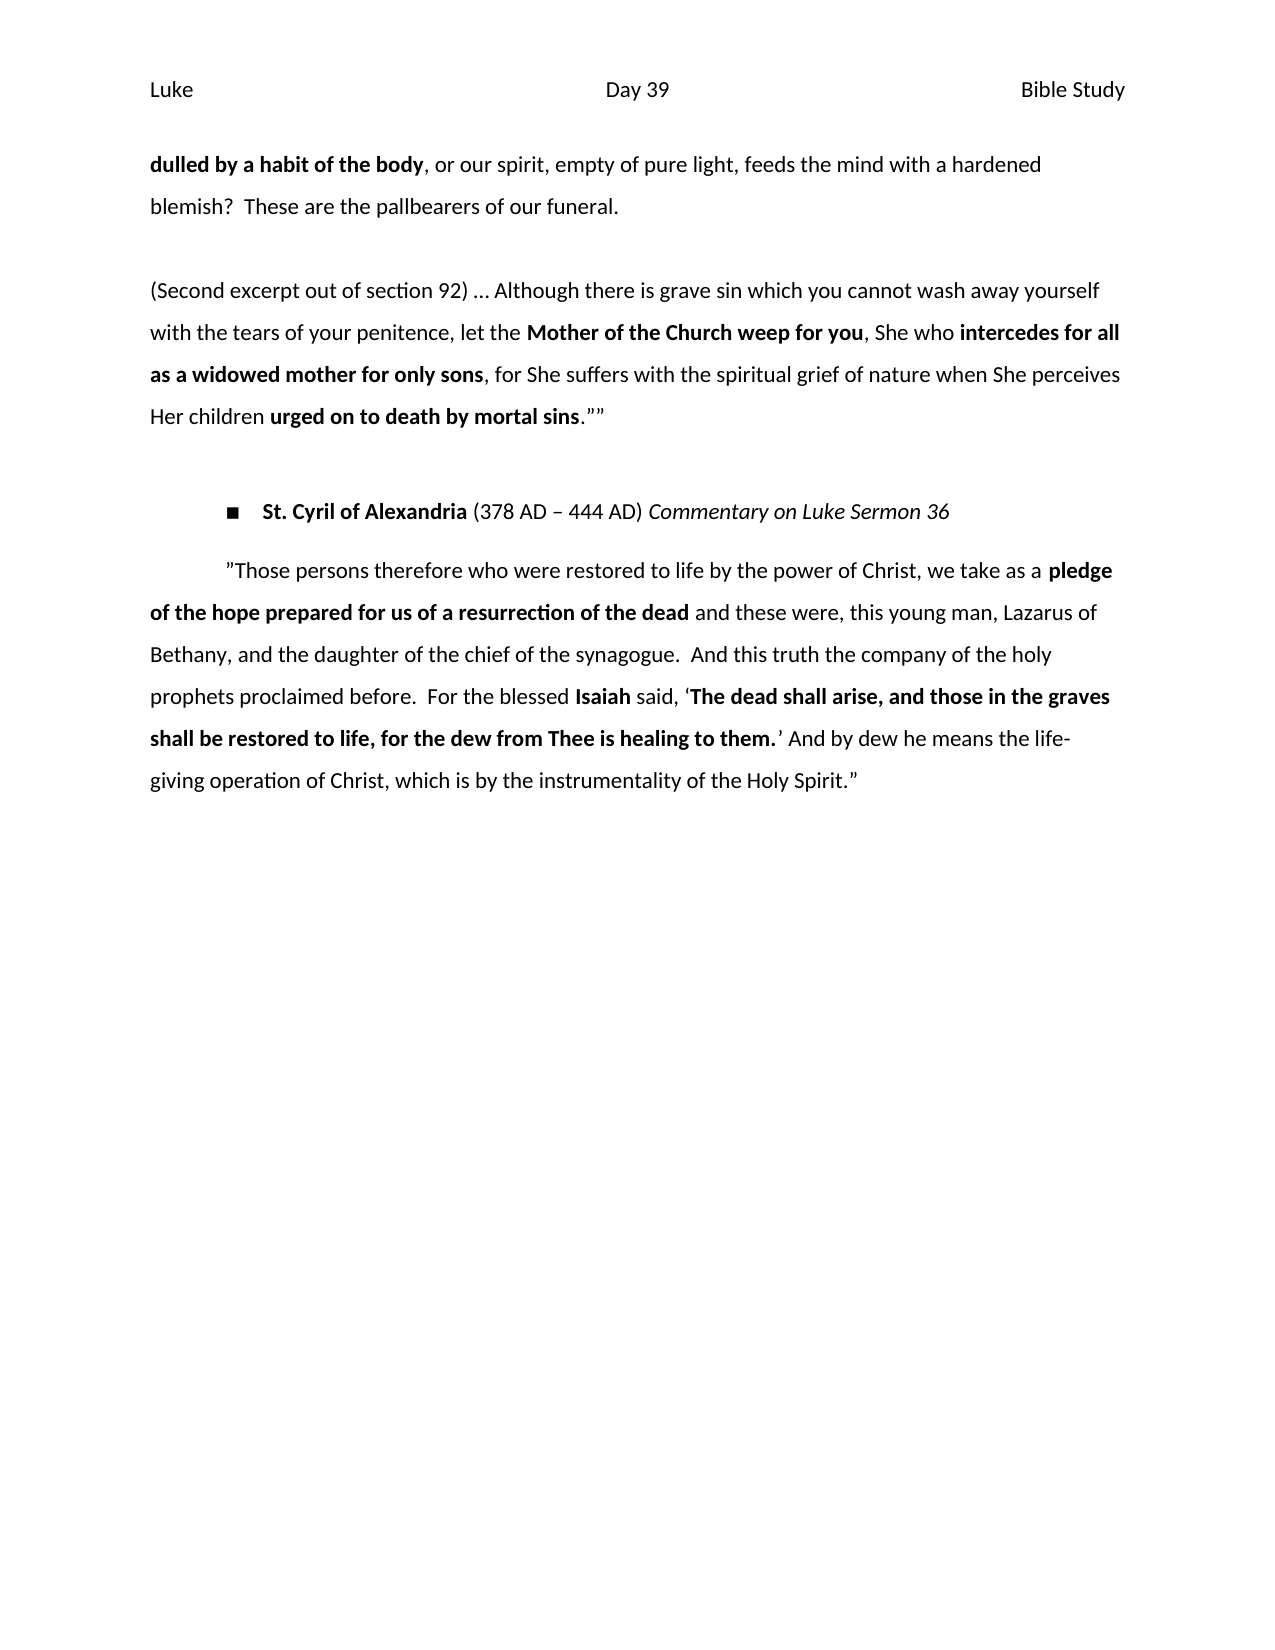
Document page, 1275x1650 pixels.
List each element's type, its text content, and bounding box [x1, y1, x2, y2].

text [150, 150, 1125, 220]
list St. Cyril of Alexandria (378 AD – 444 AD) Commentary on Luke Sermon 36 [225, 486, 1125, 533]
text (Second excerpt out of section 92) … Although there is grave sin which you cannot wash away yourself with the tears of your penitence, let the Mother of the Church weep for you, She who intercedes for all as a widowed mother for only sons, for She suffers with the spiritual grief of nature when She perceives Her children urged on to death by mortal sins.”” [150, 276, 1125, 430]
text ”Those persons therefore who were restored to life by the power of Christ, we take as a pledge of the hope prepared for us of a resurrection of the dead and these were, this young man, Lazarus of Bethany, and the daughter of the chief of the synagogue. And this truth the company of the holy prophets proclaimed before. For the blessed Isaiah said, ‘The dead shall arise, and those in the graves shall be restored to life, for the dew from Thee is healing to them.’ And by dew he means the life-giving operation of Christ, which is by the instrumentality of the Holy Spirit.” [150, 556, 1125, 794]
